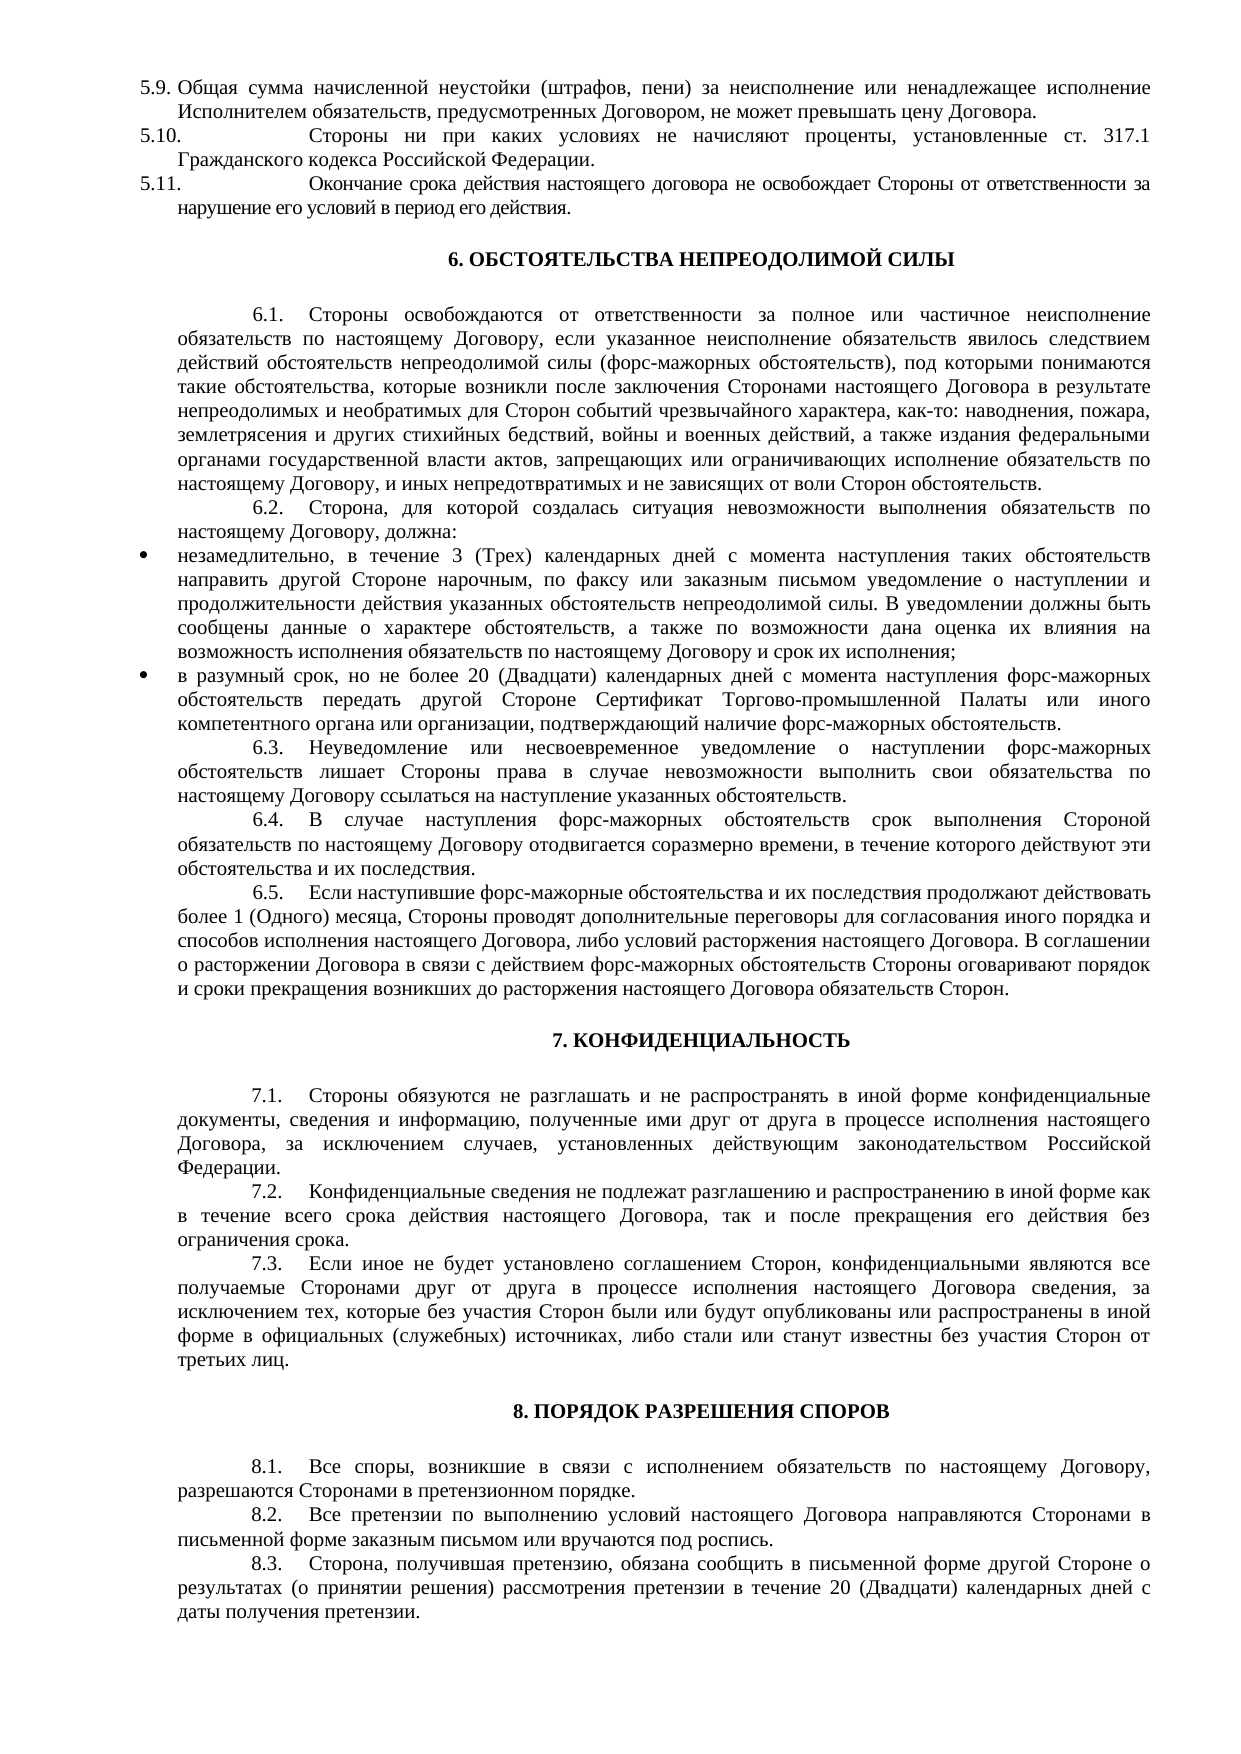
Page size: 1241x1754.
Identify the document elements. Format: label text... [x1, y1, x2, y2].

text 8. ПОРЯДОК РАЗРЕШЕНИЯ СПОРОВ [177, 1399, 1152, 1423]
text 7. КОНФИДЕНЦИАЛЬНОСТЬ [177, 1027, 1152, 1052]
list Все споры, возникшие в связи с исполнением обязательств по настоящему Договору, разрешаются Сторонами в претензионном порядке. [177, 1454, 1152, 1502]
list Стороны обязуются не разглашать и не распространять в иной форме конфиденциальные документы, сведения и информацию, полученные ими друг от друга в процессе исполнения настоящего Договора, за исключением случаев, установленных действующим законодательством Российской Федерации. [177, 1083, 1152, 1179]
list Все претензии по выполнению условий настоящего Договора направляются Сторонами в письменной форме заказным письмом или вручаются под роспись. [177, 1502, 1152, 1551]
list незамедлительно, в течение 3 (Трех) календарных дней с момента наступления таких обстоятельств направить другой Стороне нарочным, по факсу или заказным письмом уведомление о наступлении и продолжительности действия указанных обстоятельств непреодолимой силы. В уведомлении должны быть сообщены данные о характере обстоятельств, а также по возможности дана оценка их влияния на возможность исполнения обязательств по настоящему Договору и срок их исполнения; [140, 543, 1152, 663]
list Стороны освобождаются от ответственности за полное или частичное неисполнение обязательств по настоящему Договору, если указанное неисполнение обязательств явилось следствием действий обстоятельств непреодолимой силы (форс-мажорных обстоятельств), под которыми понимаются такие обстоятельства, которые возникли после заключения Сторонами настоящего Договора в результате непреодолимых и необратимых для Сторон событий чрезвычайного характера, как-то: наводнения, пожара, землетрясения и других стихийных бедствий, войны и военных действий, а также издания федеральными органами государственной власти актов, запрещающих или ограничивающих исполнение обязательств по настоящему Договору, и иных непредотвратимых и не зависящих от воли Сторон обстоятельств. [177, 302, 1152, 494]
list В случае наступления форс-мажорных обстоятельств срок выполнения Стороной обязательств по настоящему Договору отодвигается соразмерно времени, в течение которого действуют эти обстоятельства и их последствия. [177, 807, 1152, 879]
text 6. ОБСТОЯТЕЛЬСТВА НЕПРЕОДОЛИМОЙ СИЛЫ [177, 247, 1152, 271]
list Если иное не будет установлено соглашением Сторон, конфиденциальными являются все получаемые Сторонами друг от друга в процессе исполнения настоящего Договора сведения, за исключением тех, которые без участия Сторон были или будут опубликованы или распространены в иной форме в официальных (служебных) источниках, либо стали или станут известны без участия Сторон от третьих лиц. [177, 1251, 1152, 1371]
list Сторона, для которой создалась ситуация невозможности выполнения обязательств по настоящему Договору, должна: [177, 494, 1152, 543]
list в разумный срок, но не более 20 (Двадцати) календарных дней с момента наступления форс-мажорных обстоятельств передать другой Стороне Сертификат Торгово-промышленной Палаты или иного компетентного органа или организации, подтверждающий наличие форс-мажорных обстоятельств. [140, 663, 1152, 735]
list Сторона, получившая претензию, обязана сообщить в письменной форме другой Стороне о результатах (о принятии решения) рассмотрения претензии в течение 20 (Двадцати) календарных дней с даты получения претензии. [177, 1551, 1152, 1623]
list Если наступившие форс-мажорные обстоятельства и их последствия продолжают действовать более 1 (Одного) месяца, Стороны проводят дополнительные переговоры для согласования иного порядка и способов исполнения настоящего Договора, либо условий расторжения настоящего Договора. В соглашении о расторжении Договора в связи с действием форс-мажорных обстоятельств Стороны оговаривают порядок и сроки прекращения возникших до расторжения настоящего Договора обязательств Сторон. [177, 879, 1152, 1000]
list Общая сумма начисленной неустойки (штрафов, пени) за неисполнение или ненадлежащее исполнение Исполнителем обязательств, предусмотренных Договором, не может превышать цену Договора. [140, 75, 1152, 123]
list Неуведомление или несвоевременное уведомление о наступлении форс-мажорных обстоятельств лишает Стороны права в случае невозможности выполнить свои обязательства по настоящему Договору ссылаться на наступление указанных обстоятельств. [177, 735, 1152, 807]
list Стороны ни при каких условиях не начисляют проценты, установленные ст. 317.1 Гражданского кодекса Российской Федерации. [140, 123, 1152, 171]
list Конфиденциальные сведения не подлежат разглашению и распространению в иной форме как в течение всего срока действия настоящего Договора, так и после прекращения его действия без ограничения срока. [177, 1179, 1152, 1251]
list Окончание срока действия настоящего договора не освобождает Стороны от ответственности за нарушение его условий в период его действия. [140, 171, 1152, 219]
